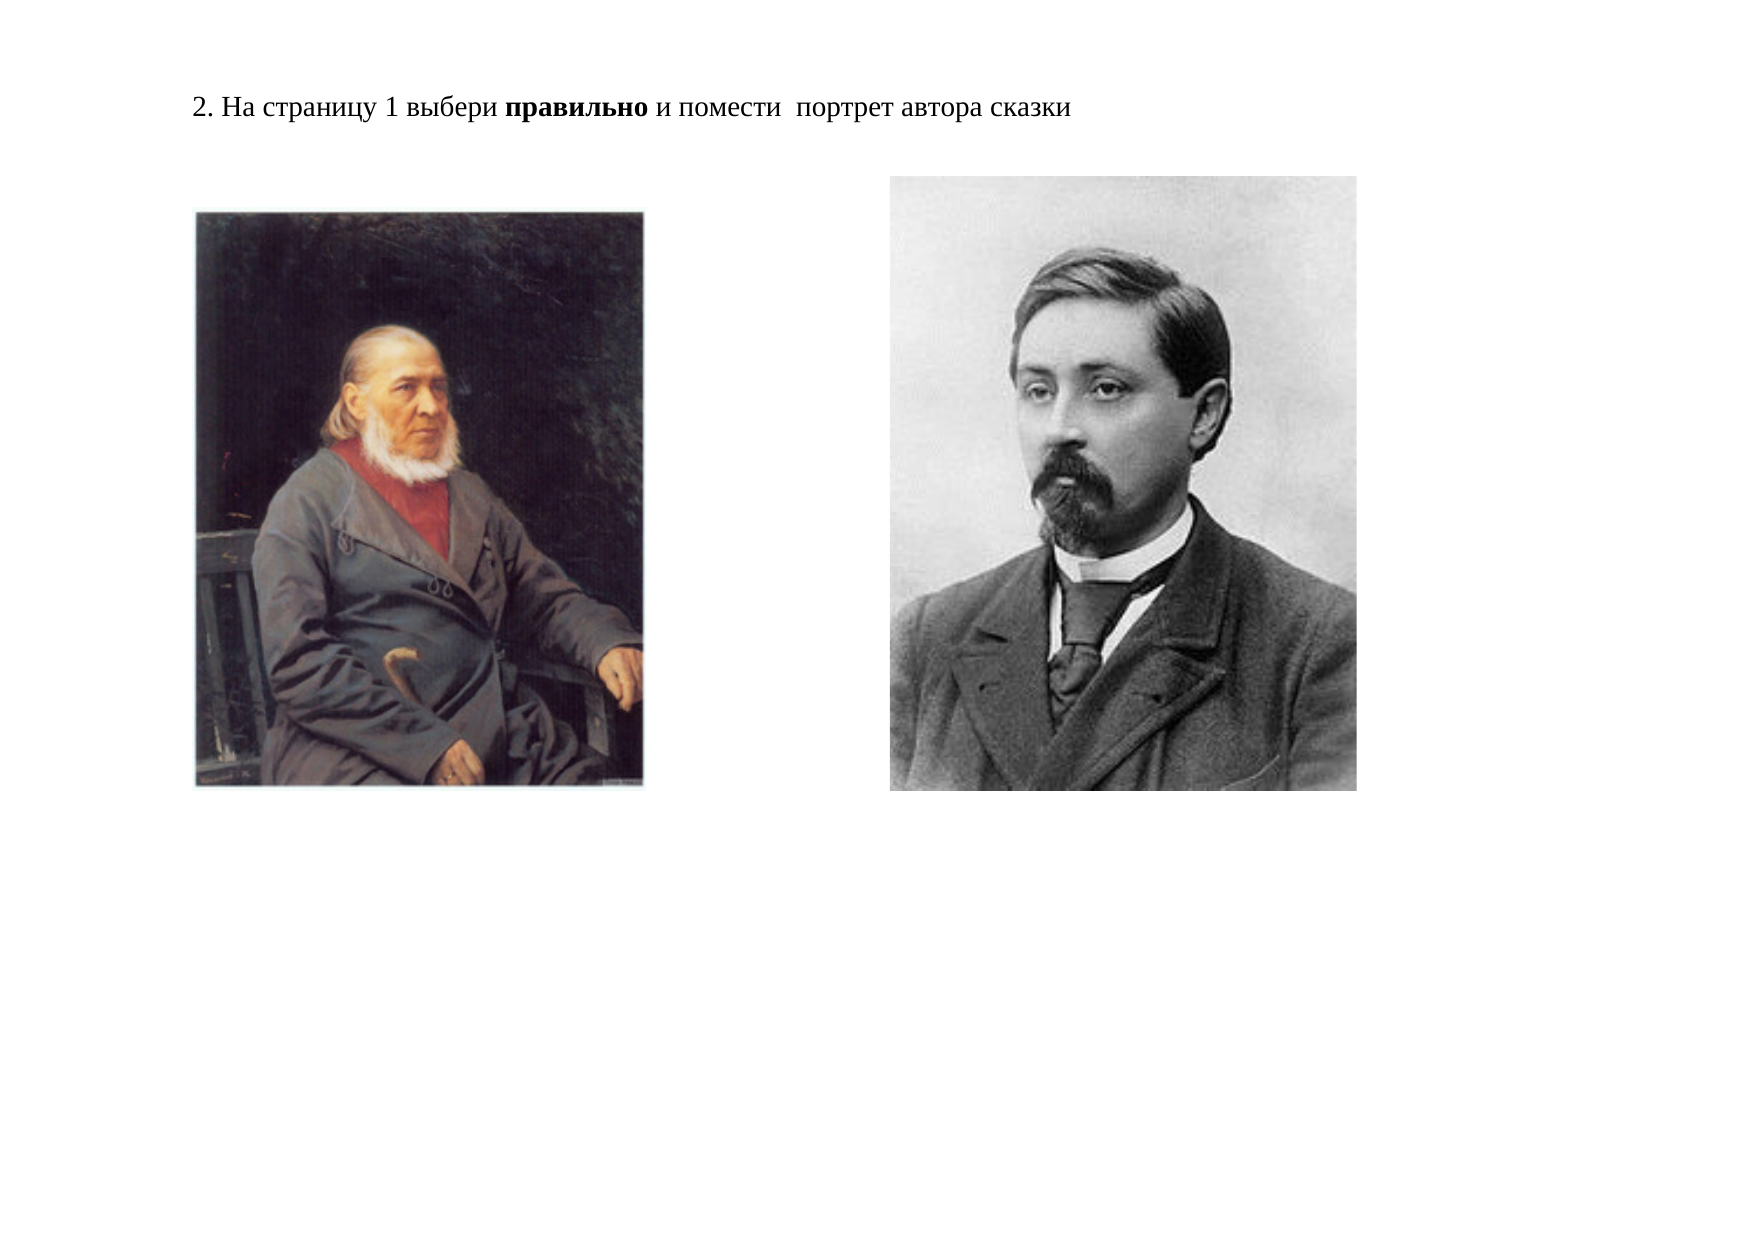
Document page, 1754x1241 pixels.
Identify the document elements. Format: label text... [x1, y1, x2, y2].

text 2. На страницу 1 выбери правильно и помести портрет автора сказки [192, 89, 1580, 122]
picture [192, 207, 647, 791]
picture [889, 176, 1357, 791]
